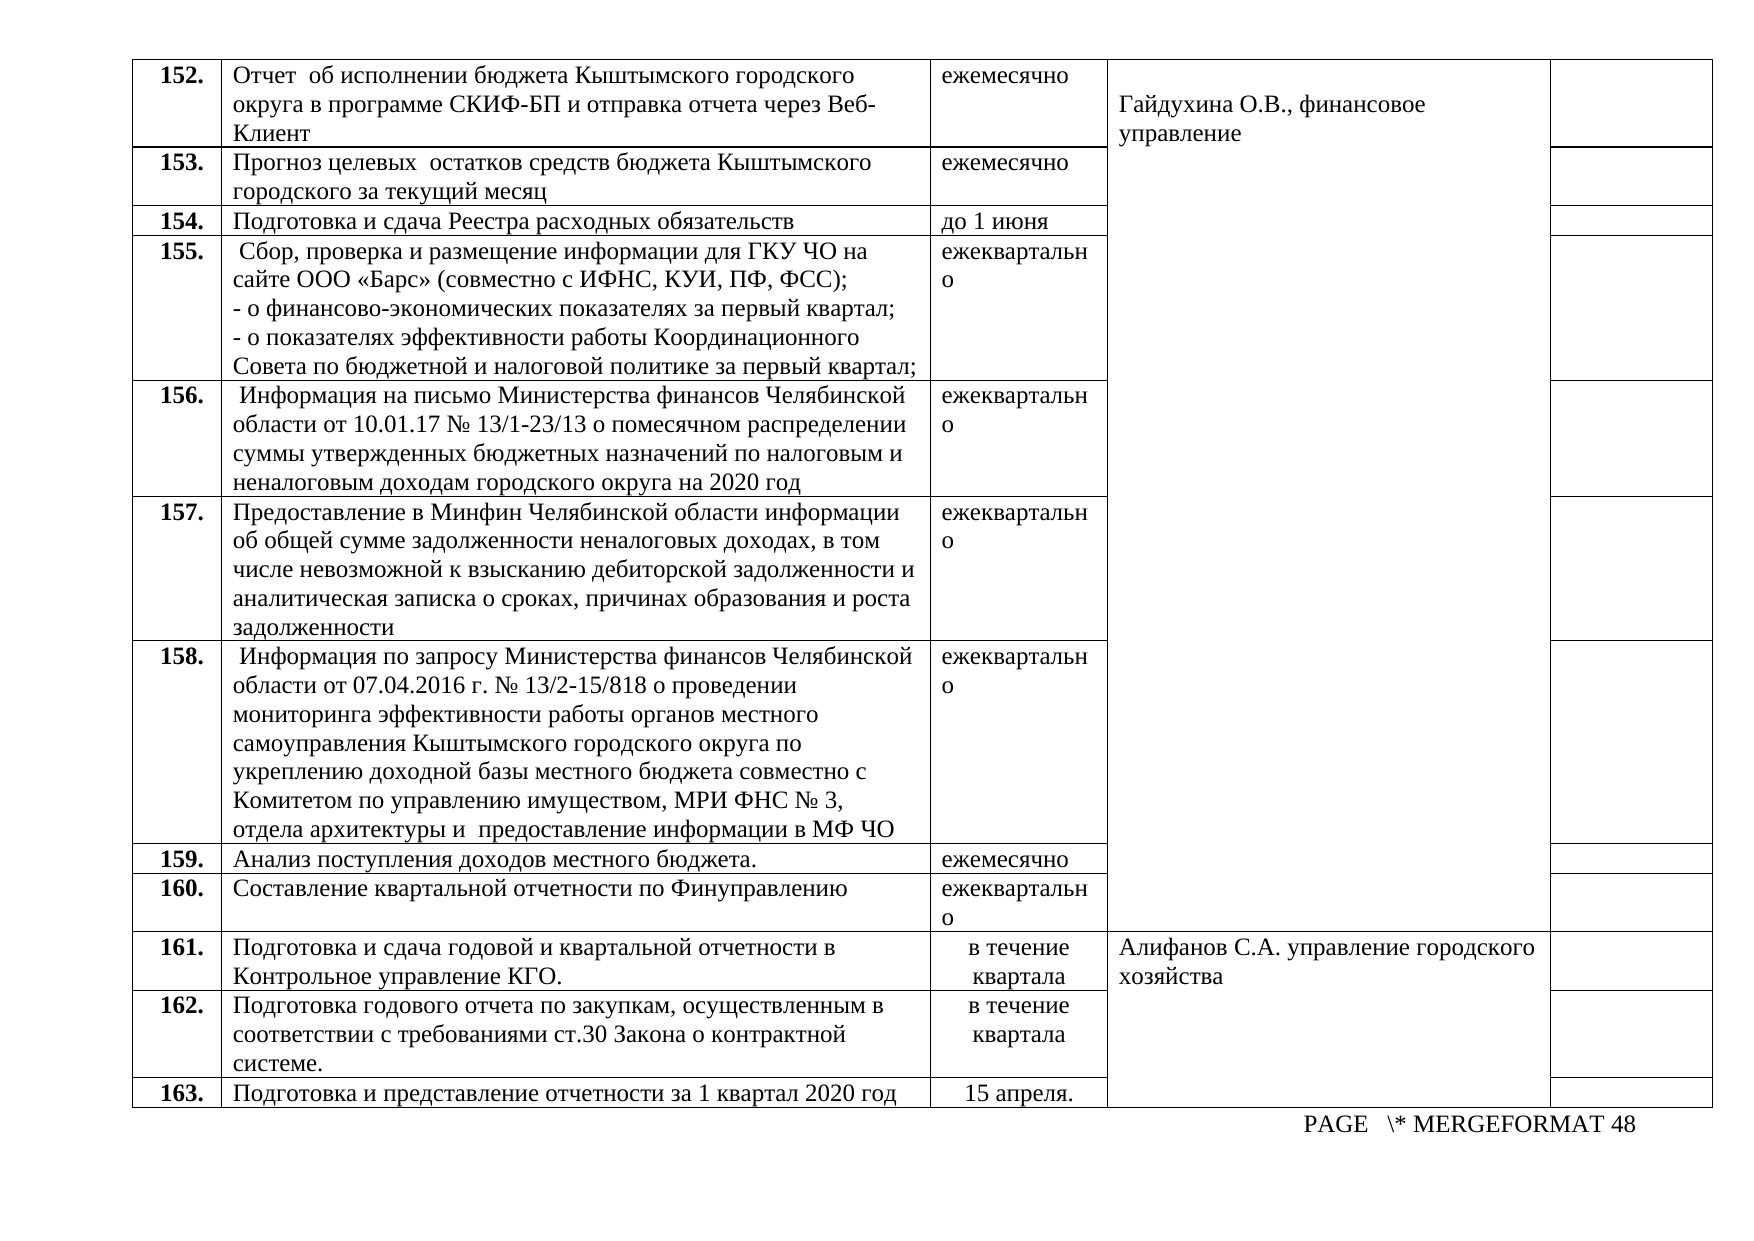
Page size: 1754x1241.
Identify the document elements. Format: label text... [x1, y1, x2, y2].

table_cell ежеквартально [931, 641, 1107, 843]
table_cell [1551, 1078, 1712, 1107]
table_cell [1551, 641, 1712, 843]
table_cell Подготовка и сдача годовой и квартальной отчетности в Контрольное управление КГО. [222, 932, 930, 989]
table_cell [1551, 932, 1712, 989]
table_cell Подготовка и сдача Реестра расходных обязательств [222, 206, 930, 235]
table_cell ежеквартально [931, 381, 1107, 496]
table_cell Информация на письмо Министерства финансов Челябинской области от 10.01.17 № 13/1-23/13 о помесячном распределении суммы утвержденных бюджетных назначений по налоговым и неналоговым доходам городского округа на 2020 год [222, 381, 930, 496]
table_cell [1551, 60, 1712, 146]
table_cell Подготовка годового отчета по закупкам, осуществленным в соответствии с требованиями ст.30 Закона о контрактной системе. [222, 991, 930, 1077]
table_cell [133, 206, 221, 235]
table_cell ежеквартально [931, 236, 1107, 379]
table_cell [133, 991, 221, 1077]
table_cell ежеквартально [931, 874, 1107, 931]
table_cell [133, 932, 221, 989]
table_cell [1108, 60, 1550, 931]
table_cell [133, 236, 221, 379]
table_cell Информация по запросу Министерства финансов Челябинской области от 07.04.2016 г. № 13/2-15/818 о проведении мониторинга эффективности работы органов местного самоуправления Кыштымского городского округа по укреплению доходной базы местного бюджета совместно с Комитетом по управлению имуществом, МРИ ФНС № 3, отдела архитектуры и предоставление информации в МФ ЧО [222, 641, 930, 843]
table_cell [1551, 497, 1712, 640]
table_cell ежемесячно [931, 148, 1107, 205]
table_cell [133, 844, 221, 872]
table_cell [133, 1078, 221, 1107]
table_cell Предоставление в Минфин Челябинской области информации об общей сумме задолженности неналоговых доходах, в том числе невозможной к взысканию дебиторской задолженности и аналитическая записка о сроках, причинах образования и роста задолженности [222, 497, 930, 640]
table_cell ежемесячно [931, 60, 1107, 146]
table_cell в течение квартала [931, 932, 1107, 989]
table_cell Прогноз целевых остатков средств бюджета Кыштымского городского за текущий месяц [222, 148, 930, 205]
table_cell [1551, 236, 1712, 379]
table_cell ежемесячно [931, 844, 1107, 872]
table_cell Алифанов С.А. управление городского хозяйства Алифанов С.А. управление городского хозяйства Алифанов С.А. управление городского хозяйства [1108, 932, 1550, 1107]
table_cell [133, 874, 221, 931]
table_cell Сбор, проверка и размещение информации для ГКУ ЧО на сайте ООО «Барс» (совместно с ИФНС, КУИ, ПФ, ФСС); - о финансово-экономических показателях за первый квартал; - о показателях эффективности работы Координационного Совета по бюджетной и налоговой политике за первый квартал; [222, 236, 930, 379]
table_cell в течение квартала [931, 991, 1107, 1077]
table_cell 15 апреля. [931, 1078, 1107, 1107]
table_cell [1551, 206, 1712, 235]
table_cell [133, 381, 221, 496]
table_cell [1551, 991, 1712, 1077]
table_cell [133, 148, 221, 205]
table_cell [1551, 381, 1712, 496]
table_cell Составление квартальной отчетности по Финуправлению [222, 874, 930, 931]
table_cell [133, 497, 221, 640]
table_cell Анализ поступления доходов местного бюджета. [222, 844, 930, 872]
table_cell Подготовка и представление отчетности за 1 квартал 2020 год [222, 1078, 930, 1107]
table_cell [1551, 148, 1712, 205]
table_cell [1551, 874, 1712, 931]
table_cell [133, 60, 221, 146]
table_cell Отчет об исполнении бюджета Кыштымского городского округа в программе СКИФ-БП и отправка отчета через Веб-Клиент [222, 60, 930, 146]
table_cell [1551, 844, 1712, 872]
table_cell до 1 июня [931, 206, 1107, 235]
table_cell ежеквартально [931, 497, 1107, 640]
table_cell [133, 641, 221, 843]
